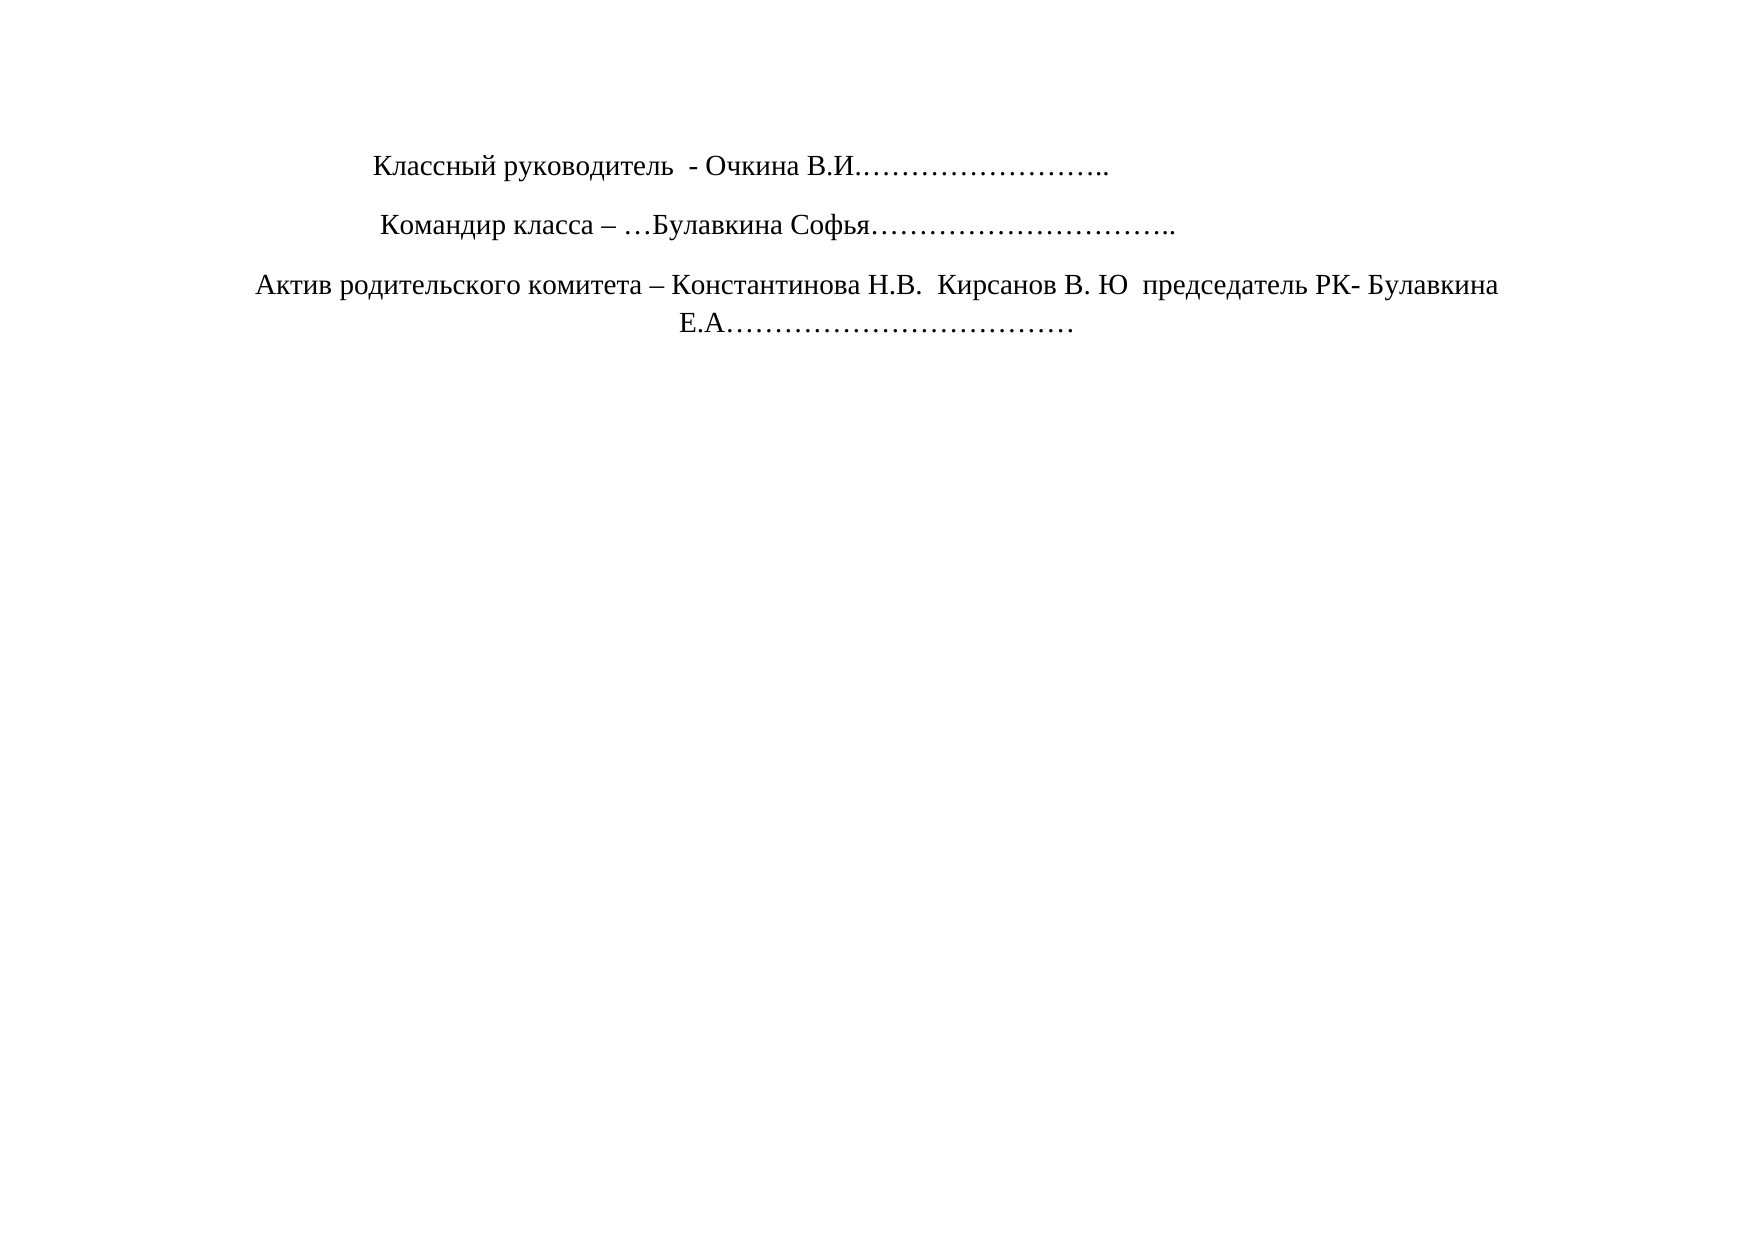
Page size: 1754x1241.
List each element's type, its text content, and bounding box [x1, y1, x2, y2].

text Классный руководитель - Очкина В.И.…………………….. [59, 148, 1695, 182]
text Командир класса – …Булавкина Софья………………………….. [59, 207, 1695, 241]
text Актив родительского комитета – Константинова Н.В. Кирсанов В. Ю председатель РК- Булавкина Е.А……………………………… [59, 267, 1695, 339]
